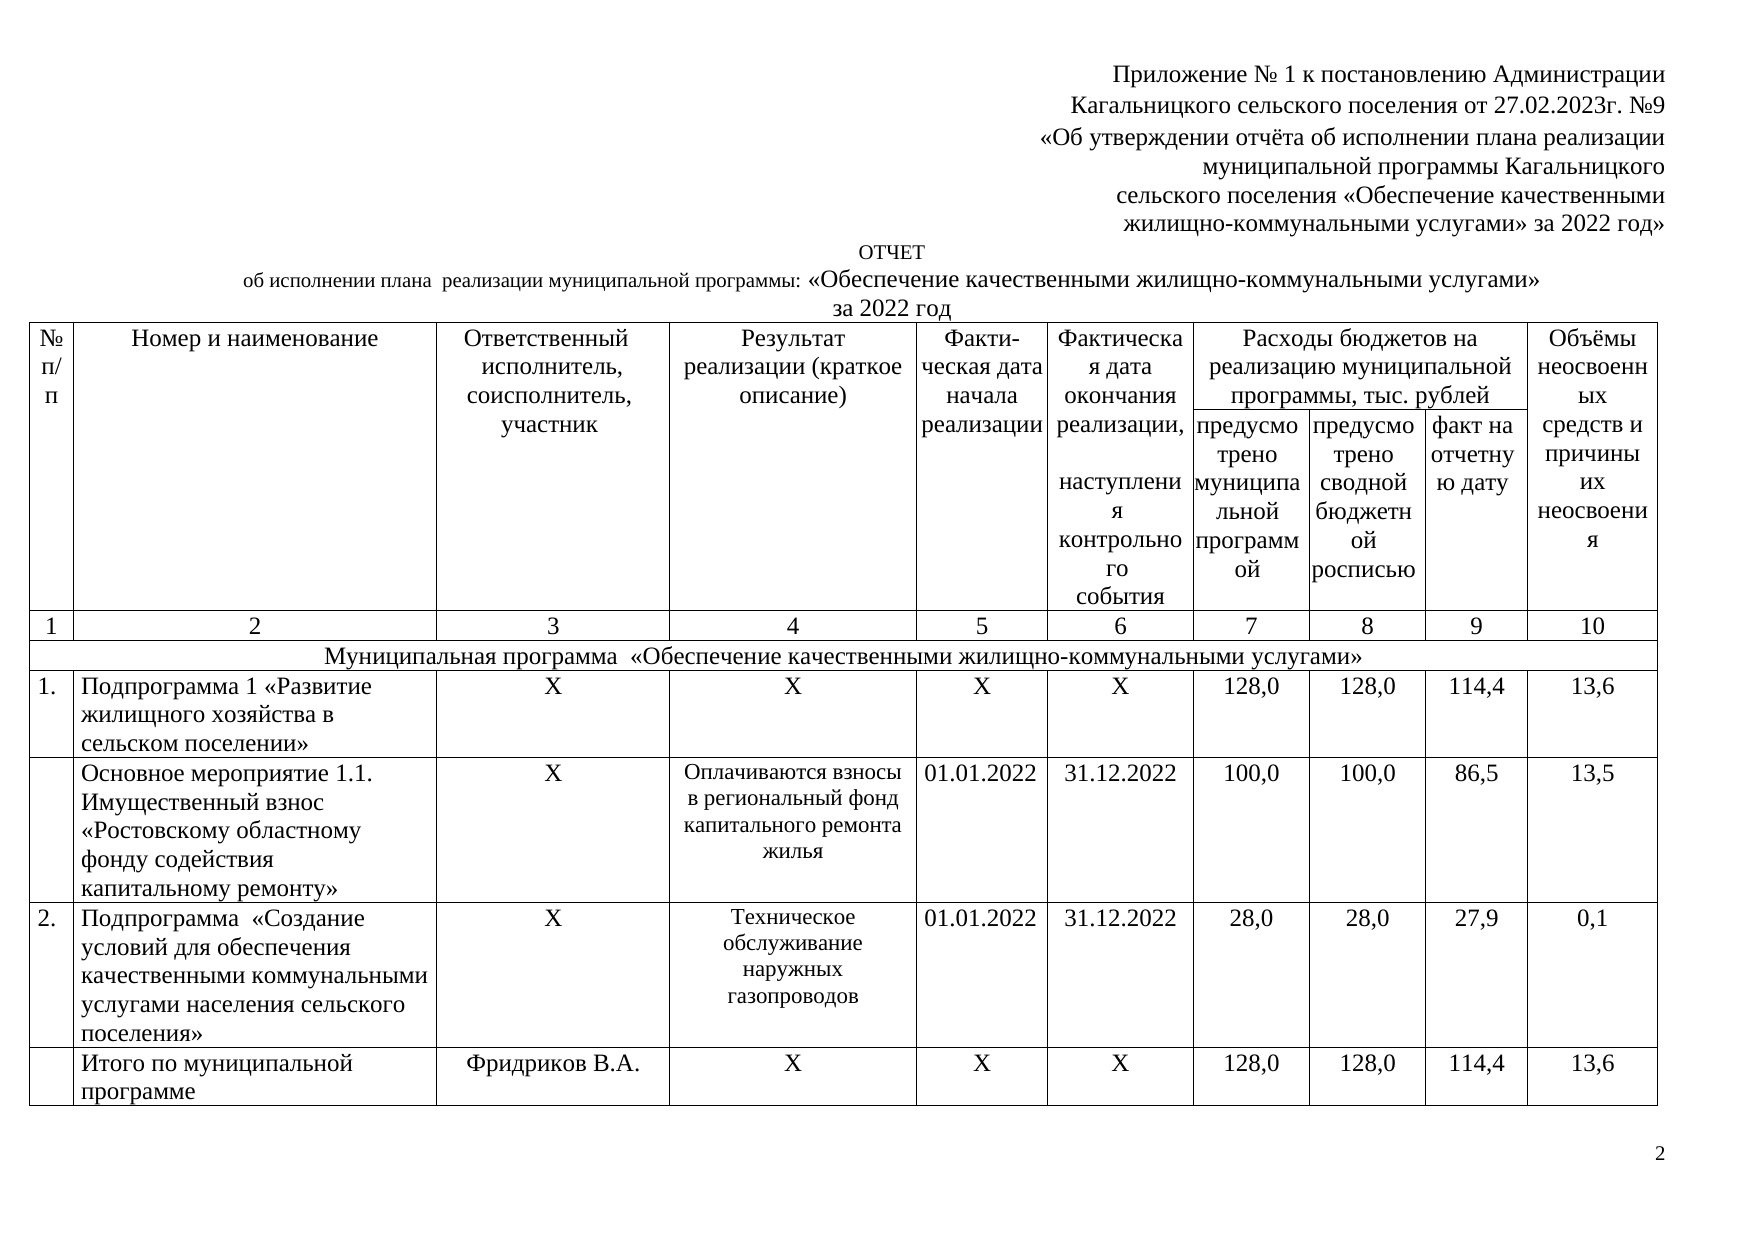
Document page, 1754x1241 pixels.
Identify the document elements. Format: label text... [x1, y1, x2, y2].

text за 2022 год [118, 293, 1665, 322]
table_cell Подпрограмма «Создание условий для обеспечения качественными коммунальными услугами населения сельского поселения» [74, 903, 436, 1047]
table_cell 100,0 [1310, 758, 1425, 902]
table_cell 114,4 [1426, 671, 1527, 757]
table_cell 28,0 [1310, 903, 1425, 1047]
table_cell X [1048, 671, 1193, 757]
text жилищно-коммунальными услугами» за 2022 год» [118, 208, 1665, 237]
table_cell 128,0 [1310, 1048, 1425, 1105]
table_cell 1. [30, 671, 73, 757]
table_cell предусмотрено сводной бюджетной росписью [1310, 410, 1425, 610]
table_cell X [917, 671, 1047, 757]
table_cell 4 [670, 611, 916, 640]
table_cell 01.01.2022 [917, 758, 1047, 902]
table_header № п/п [30, 323, 73, 610]
table_cell 1 [30, 611, 73, 640]
table_cell 6 [1048, 611, 1193, 640]
table_cell 13,6 [1528, 671, 1657, 757]
table_cell Муниципальная программа «Обеспечение качественными жилищно-коммунальными услугами» [30, 641, 1657, 670]
table_cell 5 [917, 611, 1047, 640]
text об исполнении плана реализации муниципальной программы: «Обеспечение качественными жилищно-коммунальными услугами» [118, 264, 1665, 293]
table_cell 8 [1310, 611, 1425, 640]
table_cell 01.01.2022 [917, 903, 1047, 1047]
table_header Фактическая дата окончания реализации, наступления контрольного события [1048, 323, 1193, 610]
text «Об утверждении отчёта об исполнении плана реализации [118, 122, 1665, 151]
table_header Результат реализации (краткое описание) [670, 323, 916, 610]
table_cell 0,1 [1528, 903, 1657, 1047]
table_cell 9 [1426, 611, 1527, 640]
table_header Расходы бюджетов на реализацию муниципальной программы, тыс. рублей [1194, 323, 1527, 409]
table_header Факти-ческая дата начала реализации [917, 323, 1047, 610]
text муниципальной программы Кагальницкого [118, 151, 1665, 180]
text сельского поселения «Обеспечение качественными [118, 180, 1665, 208]
table_cell 31.12.2022 [1048, 903, 1193, 1047]
table_header Номер и наименование [74, 323, 436, 610]
table_cell 114,4 [1426, 1048, 1527, 1105]
table_cell 7 [1194, 611, 1309, 640]
table_cell 28,0 [1194, 903, 1309, 1047]
table_cell факт на отчетную дату [1426, 410, 1527, 610]
table_cell Х [1048, 1048, 1193, 1105]
table_cell 27,9 [1426, 903, 1527, 1047]
table_cell 2 [74, 611, 436, 640]
table_cell Х [670, 1048, 916, 1105]
table_cell Подпрограмма 1 «Развитие жилищного хозяйства в сельском поселении» [74, 671, 436, 757]
table_cell предусмотрено муниципальной программой [1194, 410, 1309, 610]
table_cell Техническое обслуживание наружных газопроводов [670, 903, 916, 1047]
table_cell Фридриков В.А. [437, 1048, 669, 1105]
text Приложение № 1 к постановлению Администрации [118, 59, 1665, 88]
table_cell Основное мероприятие 1.1. Имущественный взнос «Ростовскому областному фонду содействия капитальному ремонту» [74, 758, 436, 902]
text ОТЧЕТ [118, 240, 1665, 264]
table_cell 128,0 [1310, 671, 1425, 757]
table_cell 31.12.2022 [1048, 758, 1193, 902]
table_cell 86,5 [1426, 758, 1527, 902]
table_cell Х [437, 671, 669, 757]
table_header Ответственный исполнитель, соисполнитель, участник [437, 323, 669, 610]
table_cell 128,0 [1194, 1048, 1309, 1105]
table_cell Оплачиваются взносы в региональный фонд капитального ремонта жилья [670, 758, 916, 902]
table_cell 128,0 [1194, 671, 1309, 757]
table_cell 100,0 [1194, 758, 1309, 902]
table_cell X [670, 671, 916, 757]
table_cell Итого по муниципальной программе [74, 1048, 436, 1105]
table_cell Х [437, 758, 669, 902]
table_header Объёмы неосвоенных средств и причины их неосвоения [1528, 323, 1657, 610]
table_cell [30, 758, 73, 902]
table_cell 3 [437, 611, 669, 640]
table_cell 13,6 [1528, 1048, 1657, 1105]
table_cell [30, 1048, 73, 1105]
table_cell Х [437, 903, 669, 1047]
table_cell Х [917, 1048, 1047, 1105]
table_cell 13,5 [1528, 758, 1657, 902]
table_cell 2. [30, 903, 73, 1047]
table_cell 10 [1528, 611, 1657, 640]
text Кагальницкого сельского поселения от 27.02.2023г. №9 [118, 91, 1665, 119]
